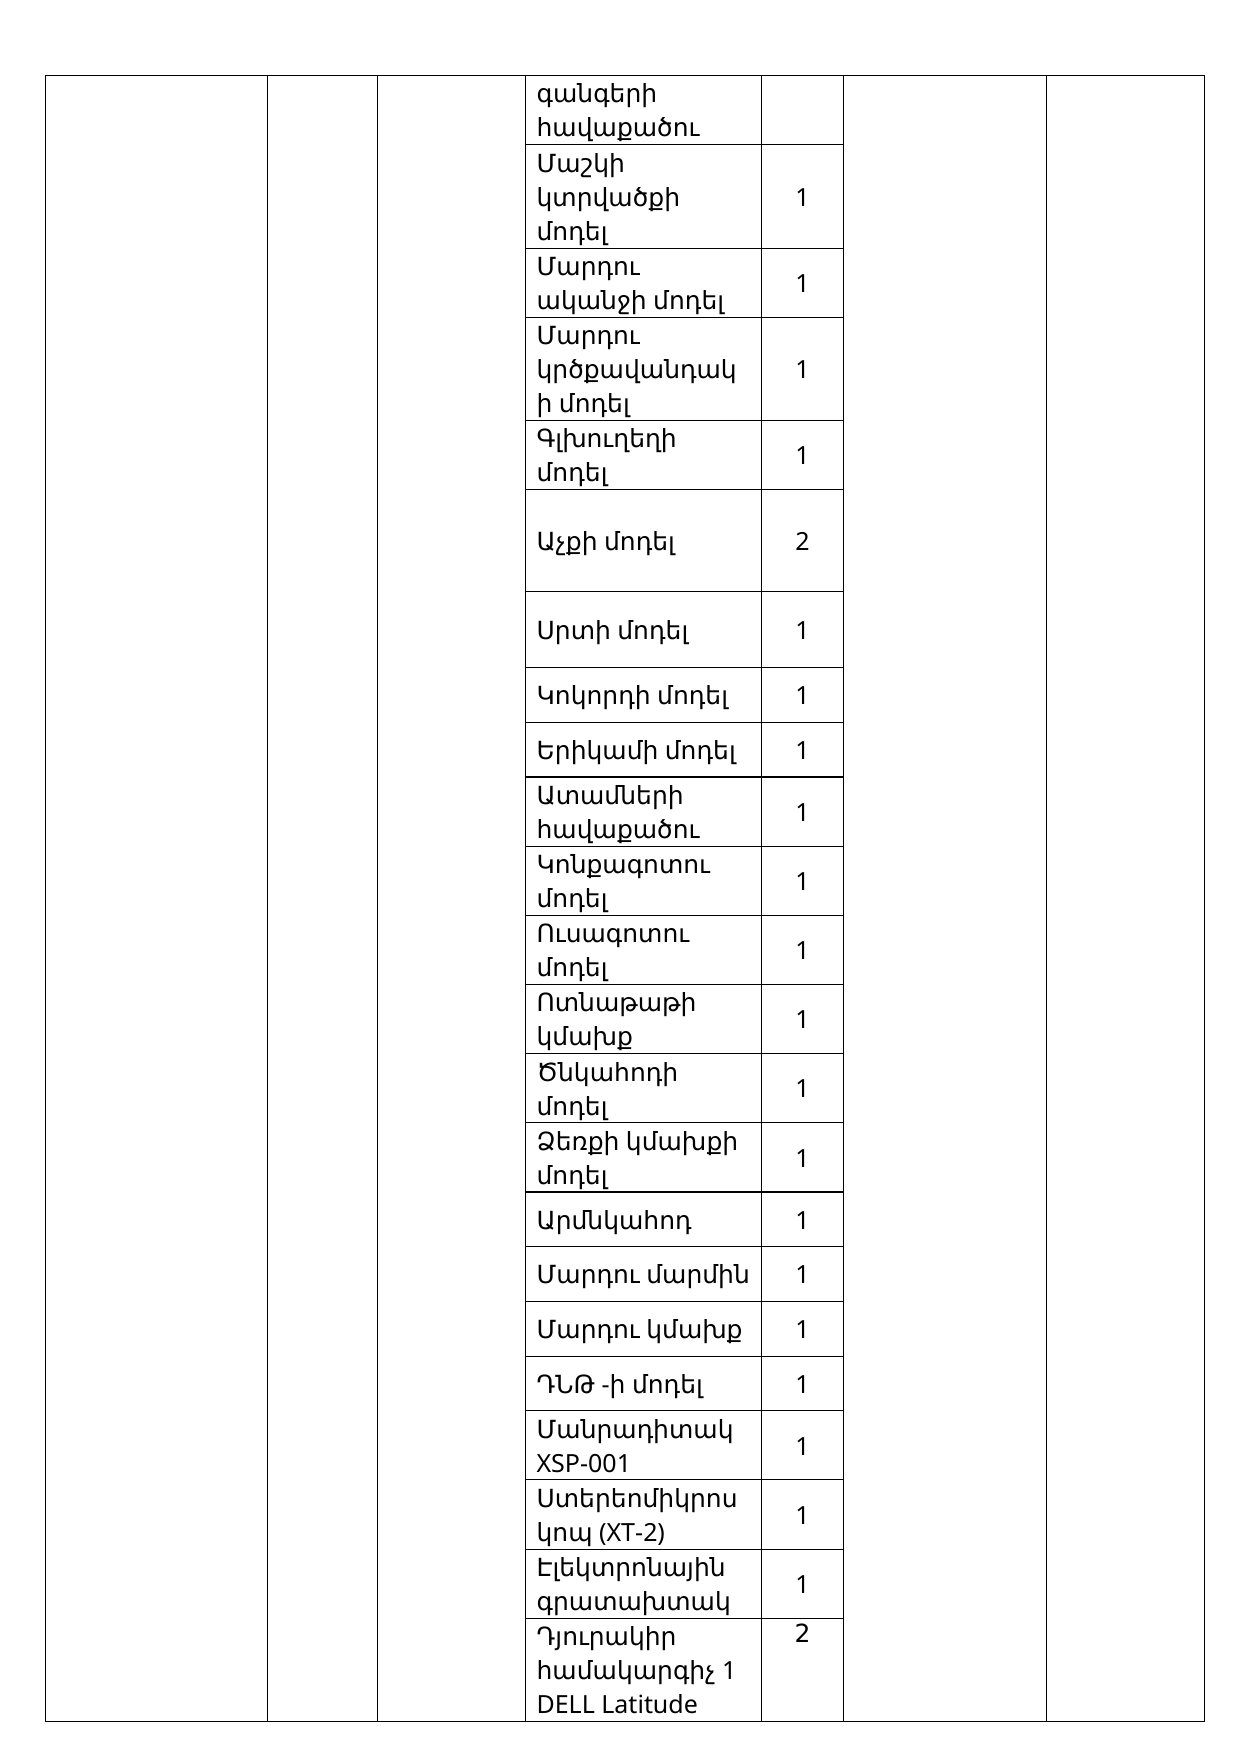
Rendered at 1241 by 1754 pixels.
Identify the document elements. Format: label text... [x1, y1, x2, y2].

table_cell Աչքի մոդել [526, 490, 761, 591]
table_cell Ոտնաթաթի կմախք [526, 985, 761, 1053]
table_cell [526, 1619, 761, 1721]
table_cell Մարդու մարմին [526, 1247, 761, 1301]
table_cell 1 [762, 723, 843, 776]
table_cell Երիկամի մոդել [526, 723, 761, 776]
table_cell Կոնքագոտու մոդել [526, 847, 761, 915]
table_cell 2 [762, 1619, 843, 1721]
table_cell 1 [762, 1123, 843, 1191]
table_cell 1 [762, 916, 843, 984]
table_cell 1 [762, 421, 843, 489]
table_cell 1 [762, 1193, 843, 1246]
table_cell 1 [762, 985, 843, 1053]
table_cell 1 [762, 145, 843, 247]
table_cell 1 [762, 847, 843, 915]
table_cell ԴՆԹ -ի մոդել [526, 1357, 761, 1410]
table_cell Ատամների հավաքածու [526, 778, 761, 846]
table_cell 1 [762, 1411, 843, 1479]
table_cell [526, 76, 761, 144]
table_cell 1 [762, 1054, 843, 1122]
table_cell Կոկորդի մոդել [526, 668, 761, 722]
table_cell Մարդու կրծքավանդակի մոդել [526, 318, 761, 420]
table_cell 2 [762, 490, 843, 591]
table_cell 1 [762, 1357, 843, 1410]
table_cell Մաշկի կտրվածքի մոդել [526, 145, 761, 247]
table_cell Սրտի մոդել [526, 592, 761, 667]
table_cell 1 [762, 592, 843, 667]
table_cell Էլեկտրոնային գրատախտակ [526, 1550, 761, 1618]
table_cell 1 [762, 1480, 843, 1548]
table_cell 1 [762, 668, 843, 722]
table_cell Ստերեոմիկրոսկոպ (XT-2) [526, 1480, 761, 1548]
table_cell 5 [762, 76, 843, 144]
table_cell Ծնկահոդի մոդել [526, 1054, 761, 1122]
table_cell 1 [762, 1550, 843, 1618]
table_cell 1 [762, 778, 843, 846]
table_cell 1 [762, 1247, 843, 1301]
table_cell 1 [762, 318, 843, 420]
table_cell Արմնկահոդ [526, 1193, 761, 1246]
table_cell Գլխուղեղի մոդել [526, 421, 761, 489]
table_cell Ձեռքի կմախքի մոդել [526, 1123, 761, 1191]
table_cell 1 [762, 1302, 843, 1356]
table_cell Ուսագոտու մոդել [526, 916, 761, 984]
table_cell Մարդու կմախք [526, 1302, 761, 1356]
table_cell Մանրադիտակ XSP-001 [526, 1411, 761, 1479]
table_cell Մարդու ականջի մոդել [526, 249, 761, 317]
table_cell 1 [762, 249, 843, 317]
